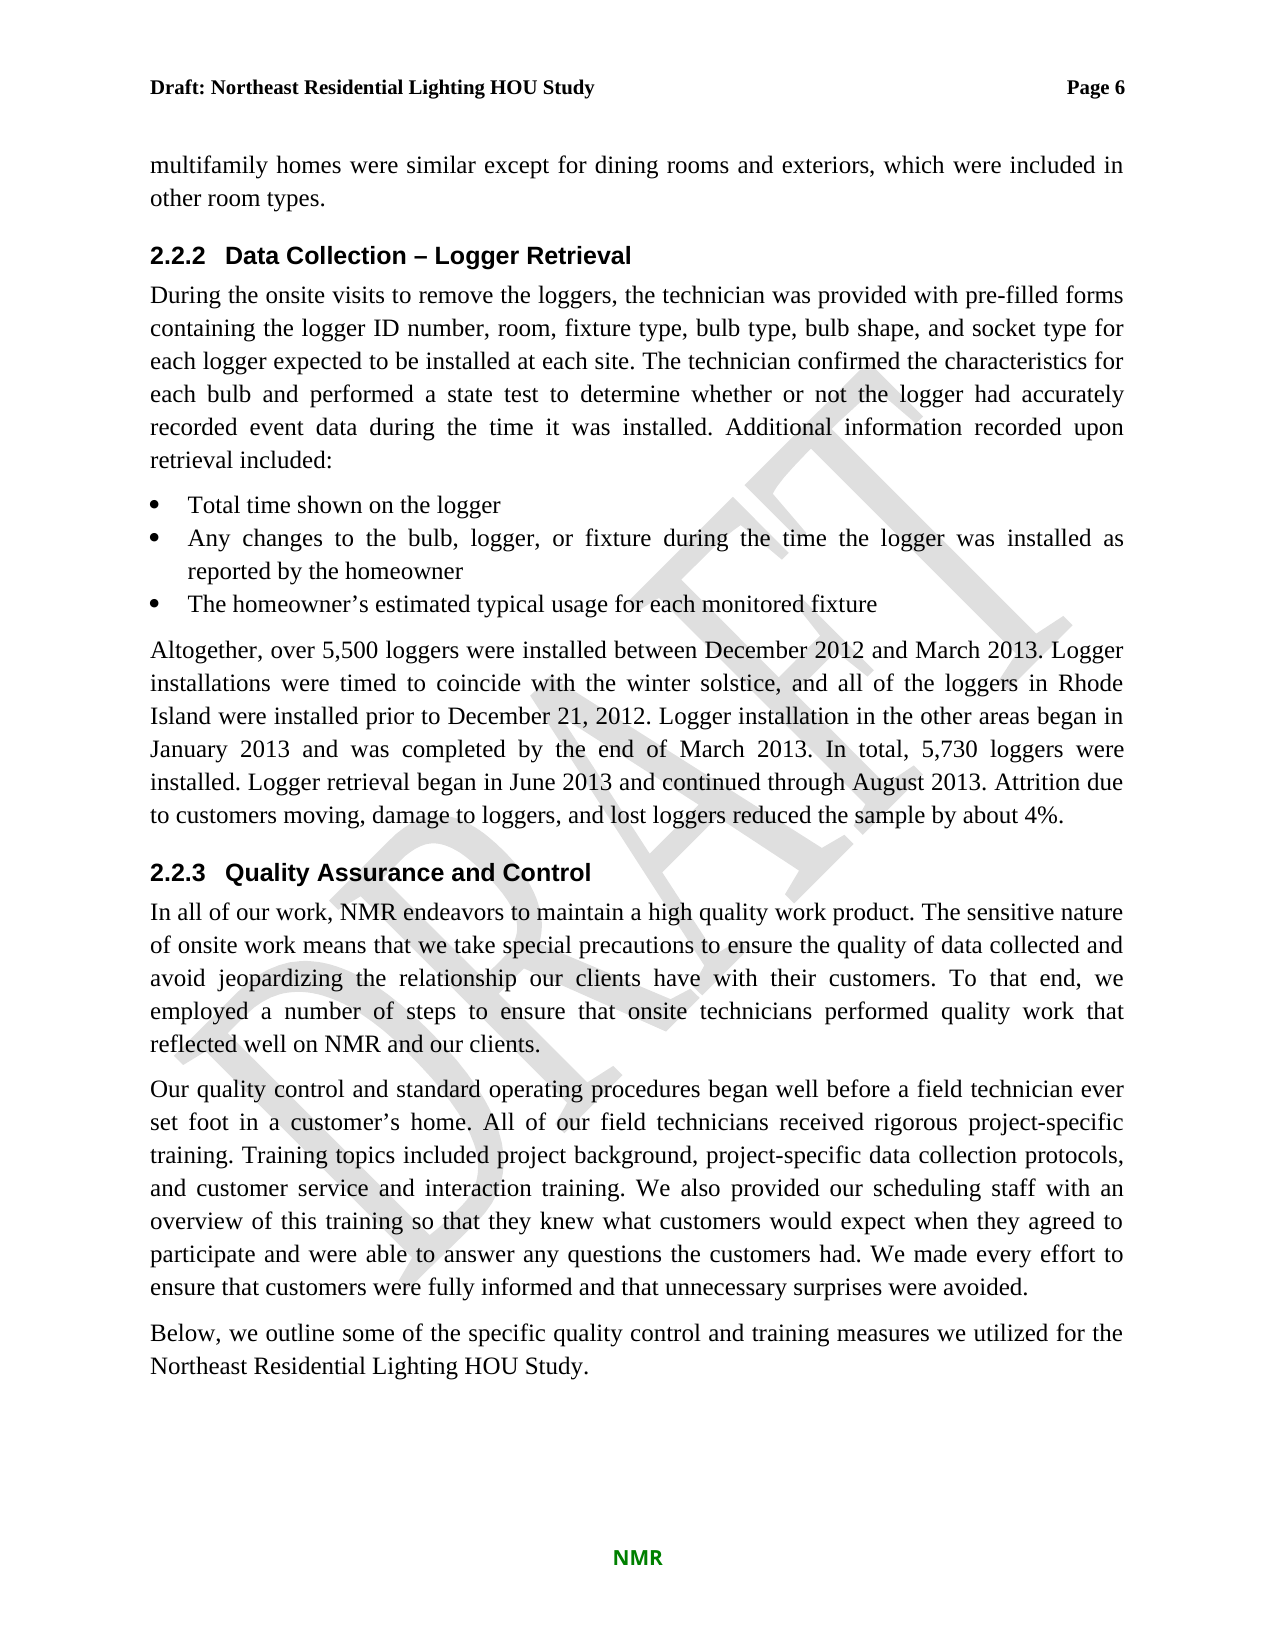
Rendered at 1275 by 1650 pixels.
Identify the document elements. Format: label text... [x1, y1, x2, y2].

list Total time shown on the logger [150, 490, 1125, 519]
subtitle Quality Assurance and Control [150, 858, 1125, 887]
text During the onsite visits to remove the loggers, the technician was provided with pre-filled forms containing the logger ID number, room, fixture type, bulb type, bulb shape, and socket type for each logger expected to be installed at each site. The technician confirmed the characteristics for each bulb and performed a state test to determine whether or not the logger had accurately recorded event data during the time it was installed. Additional information recorded upon retrieval included: [150, 280, 1125, 473]
text Below, we outline some of the specific quality control and training measures we utilized for the Northeast Residential Lighting HOU Study. [150, 1318, 1125, 1380]
subtitle Data Collection – Logger Retrieval [150, 241, 1125, 270]
text Altogether, over 5,500 loggers were installed between December 2012 and March 2013. Logger installations were timed to coincide with the winter solstice, and all of the loggers in Rhode Island were installed prior to December 21, 2012. Logger installation in the other areas began in January 2013 and was completed by the end of March 2013. In total, 5,730 loggers were installed. Logger retrieval began in June 2013 and continued through August 2013. Attrition due to customers moving, damage to loggers, and lost loggers reduced the sample by about 4%. [150, 635, 1125, 829]
text Our quality control and standard operating procedures began well before a field technician ever set foot in a customer’s home. All of our field technicians received rigorous project-specific training. Training topics included project background, project-specific data collection protocols, and customer service and interaction training. We also provided our scheduling staff with an overview of this training so that they knew what customers would expect when they agreed to participate and were able to answer any questions the customers had. We made every effort to ensure that customers were fully informed and that unnecessary surprises were avoided. [150, 1074, 1125, 1301]
list Any changes to the bulb, logger, or fixture during the time the logger was installed as reported by the homeowner [150, 523, 1125, 585]
text In all of our work, NMR endeavors to maintain a high quality work product. The sensitive nature of onsite work means that we take special precautions to ensure the quality of data collected and avoid jeopardizing the relationship our clients have with their customers. To that end, we employed a number of steps to ensure that onsite technicians performed quality work that reflected well on NMR and our clients. [150, 897, 1125, 1057]
list The homeowner’s estimated typical usage for each monitored fixture [150, 589, 1125, 618]
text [150, 150, 1125, 212]
